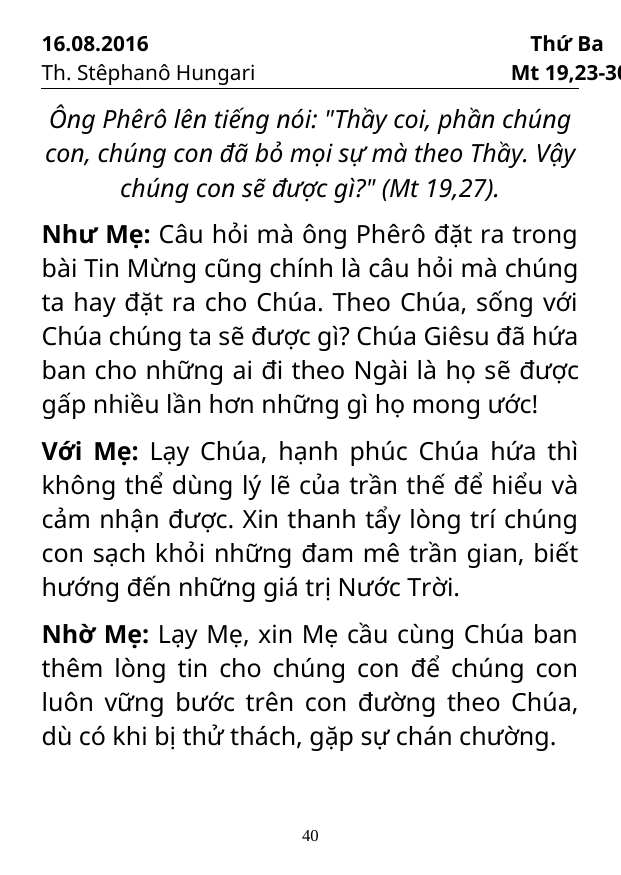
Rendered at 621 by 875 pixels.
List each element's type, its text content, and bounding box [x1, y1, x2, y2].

text Nhờ Mẹ: Lạy Mẹ, xin Mẹ cầu cùng Chúa ban thêm lòng tin cho chúng con để chúng con luôn vững bước trên con đường theo Chúa, dù có khi bị thử thách, gặp sự chán chường. [41, 616, 579, 753]
text Ông Phêrô lên tiếng nói: "Thầy coi, phần chúng con, chúng con đã bỏ mọi sự mà theo Thầy. Vậy chúng con sẽ được gì?" (Mt 19,27). [41, 102, 579, 204]
text 16.08.2016 Thứ Ba [41, 29, 579, 58]
text Th. Stêphanô Hungari Mt 19,23-30 [41, 58, 579, 88]
text Như Mẹ: Câu hỏi mà ông Phêrô đặt ra trong bài Tin Mừng cũng chính là câu hỏi mà chúng ta hay đặt ra cho Chúa. Theo Chúa, sống với Chúa chúng ta sẽ được gì? Chúa Giêsu đã hứa ban cho những ai đi theo Ngài là họ sẽ được gấp nhiều lần hơn những gì họ mong ước! [41, 217, 579, 421]
text Với Mẹ: Lạy Chúa, hạnh phúc Chúa hứa thì không thể dùng lý lẽ của trần thế để hiểu và cảm nhận được. Xin thanh tẩy lòng trí chúng con sạch khỏi những đam mê trần gian, biết hướng đến những giá trị Nước Trời. [41, 434, 579, 604]
